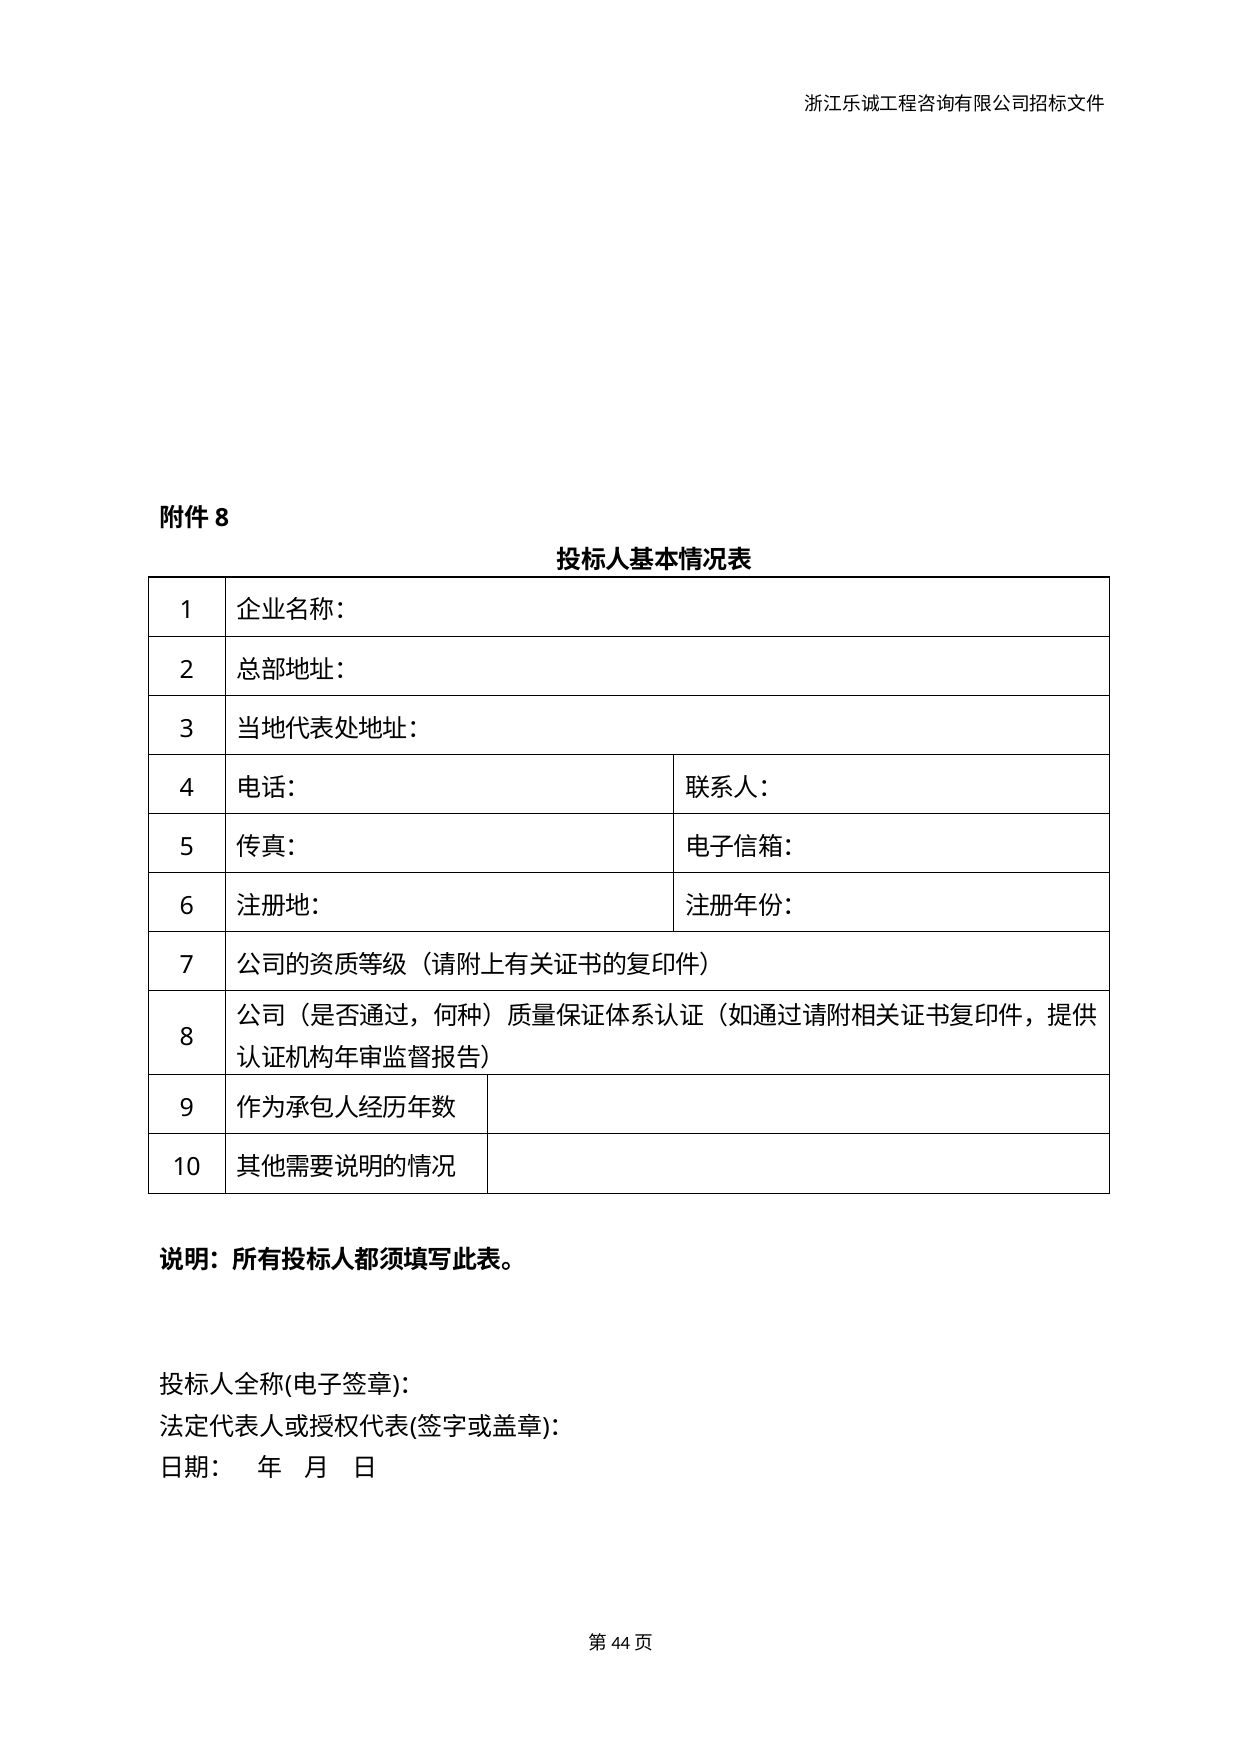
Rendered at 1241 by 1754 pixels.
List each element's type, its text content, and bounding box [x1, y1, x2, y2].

table_cell 注册地： [226, 873, 673, 931]
table_cell 传真： [226, 814, 673, 872]
table_cell 7 [149, 932, 225, 990]
table_cell 6 [149, 873, 225, 931]
table_header 1 [149, 578, 225, 636]
text 法定代表人或授权代表(签字或盖章)： [159, 1402, 1104, 1443]
table_cell 4 [149, 755, 225, 813]
table_header 企业名称： [226, 578, 1109, 636]
text 附件8 [159, 493, 1104, 535]
table_cell 其他需要说明的情况 [226, 1134, 487, 1192]
table_cell 注册年份： [674, 873, 1109, 931]
table_cell 电子信箱： [674, 814, 1109, 872]
text 投标人全称(电子签章)： [159, 1360, 1104, 1402]
table_cell 公司的资质等级（请附上有关证书的复印件） [226, 932, 1109, 990]
table_cell 5 [149, 814, 225, 872]
table_cell 8 [149, 991, 225, 1074]
text 说明：所有投标人都须填写此表。 [159, 1235, 1104, 1277]
table_cell 3 [149, 696, 225, 754]
text 投标人基本情况表 [159, 535, 1104, 576]
table_cell 作为承包人经历年数 [226, 1075, 487, 1133]
table_cell 电话： [226, 755, 673, 813]
text 日期： 年 月 日 [159, 1443, 1104, 1485]
table_cell [488, 1075, 1109, 1133]
table_cell 联系人： [674, 755, 1109, 813]
table_cell [488, 1134, 1109, 1192]
table_cell 10 [149, 1134, 225, 1192]
table_cell 2 [149, 637, 225, 694]
table_cell 公司（是否通过，何种）质量保证体系认证（如通过请附相关证书复印件，提供认证机构年审监督报告） [226, 991, 1109, 1074]
table_cell 总部地址： [226, 637, 1109, 694]
table_cell 9 [149, 1075, 225, 1133]
table_cell 当地代表处地址： [226, 696, 1109, 754]
